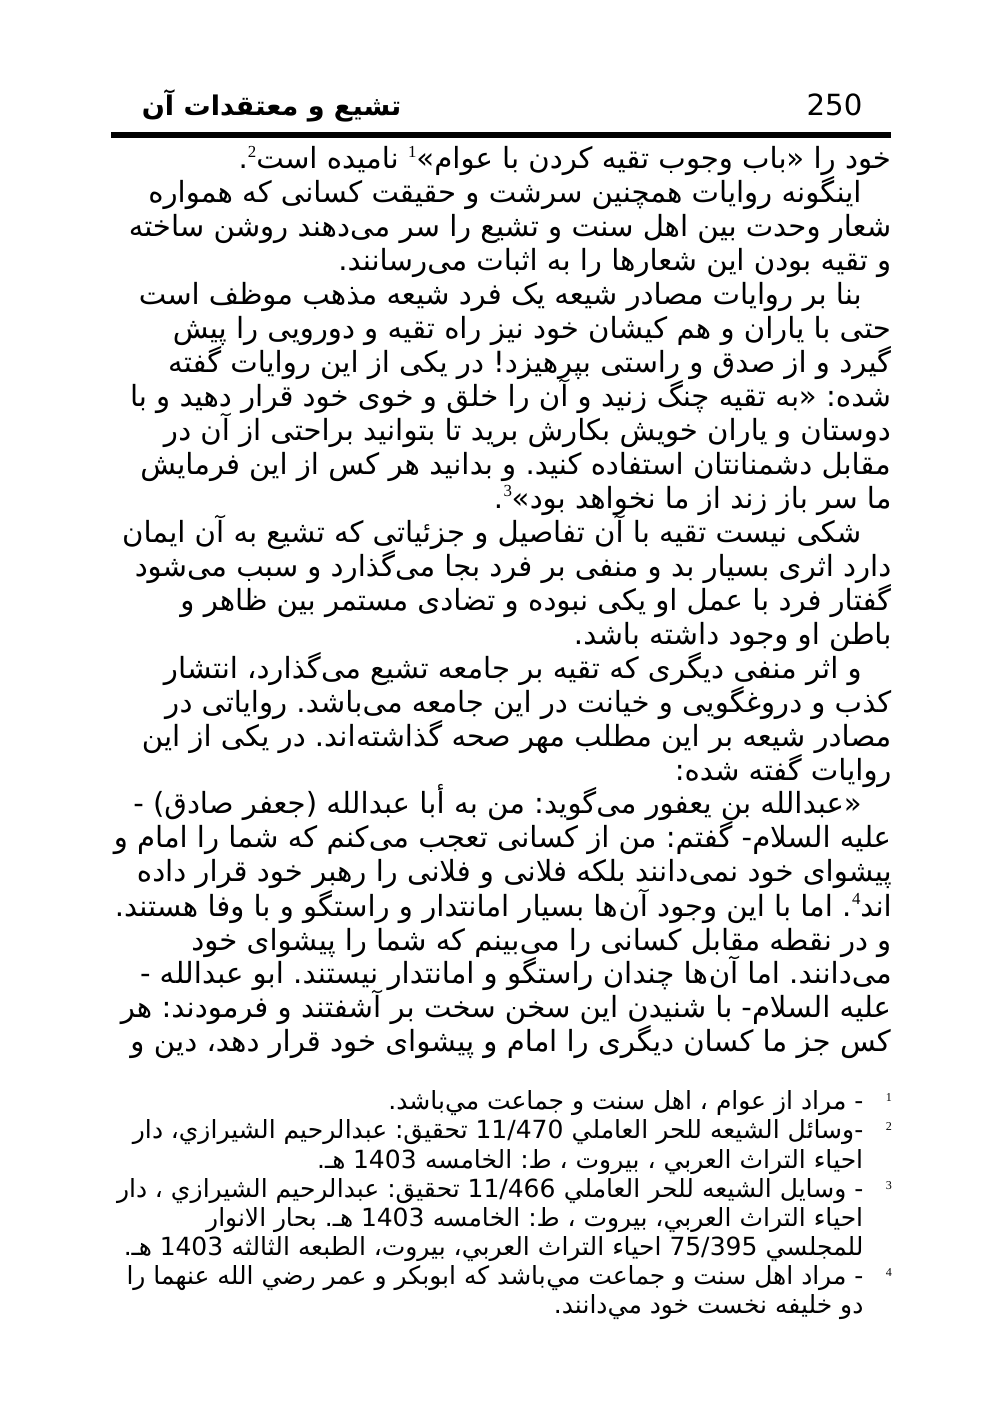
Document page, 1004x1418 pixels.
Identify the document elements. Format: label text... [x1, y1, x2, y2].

text و اثر منفی دیگری که تقیه بر جامعه تشیع می‌گذارد، انتشار کذب و دروغگویی و خیانت در این جامعه می‌باشد. روایاتی در مصادر شیعه بر این مطلب مهر صحه گذاشته‌اند. در یکی از این روایات گفته شده: [112, 651, 892, 787]
text اینگونه روایات همچنین سرشت و حقیقت کسانی که همواره شعار وحدت بین اهل سنت و تشیع را سر می‌دهند روشن ساخته و تقیه بودن این شعارها را به اثبات می‌رسانند. [112, 175, 892, 277]
text شکی نیست تقیه با آن تفاصیل و جزئیاتی که تشیع به آن ایمان دارد اثری بسیار بد و منفی بر فرد بجا می‌گذارد و سبب می‌شود گفتار فرد با عمل او یکی نبوده و تضادی مستمر بین ظاهر و باطن او وجود داشته باشد. [112, 515, 892, 651]
text بنا بر روایات مصادر شیعه یک فرد شیعه مذهب موظف است حتی با یاران و هم کیشان خود نیز راه تقیه و دورویی را پیش گیرد و از صدق و راستی بپرهیزد! در یکی از این روایات گفته شده: «به تقیه چنگ زنید و آن را خلق و خوی خود قرار دهید و با دوستان و یاران خویش بکارش برید تا بتوانید براحتی از آن در مقابل دشمنانتان استفاده کنید. و بدانید هر کس از این فرمایش ما سر باز زند از ما نخواهد بود». [112, 277, 892, 515]
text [112, 787, 892, 1059]
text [112, 141, 892, 175]
